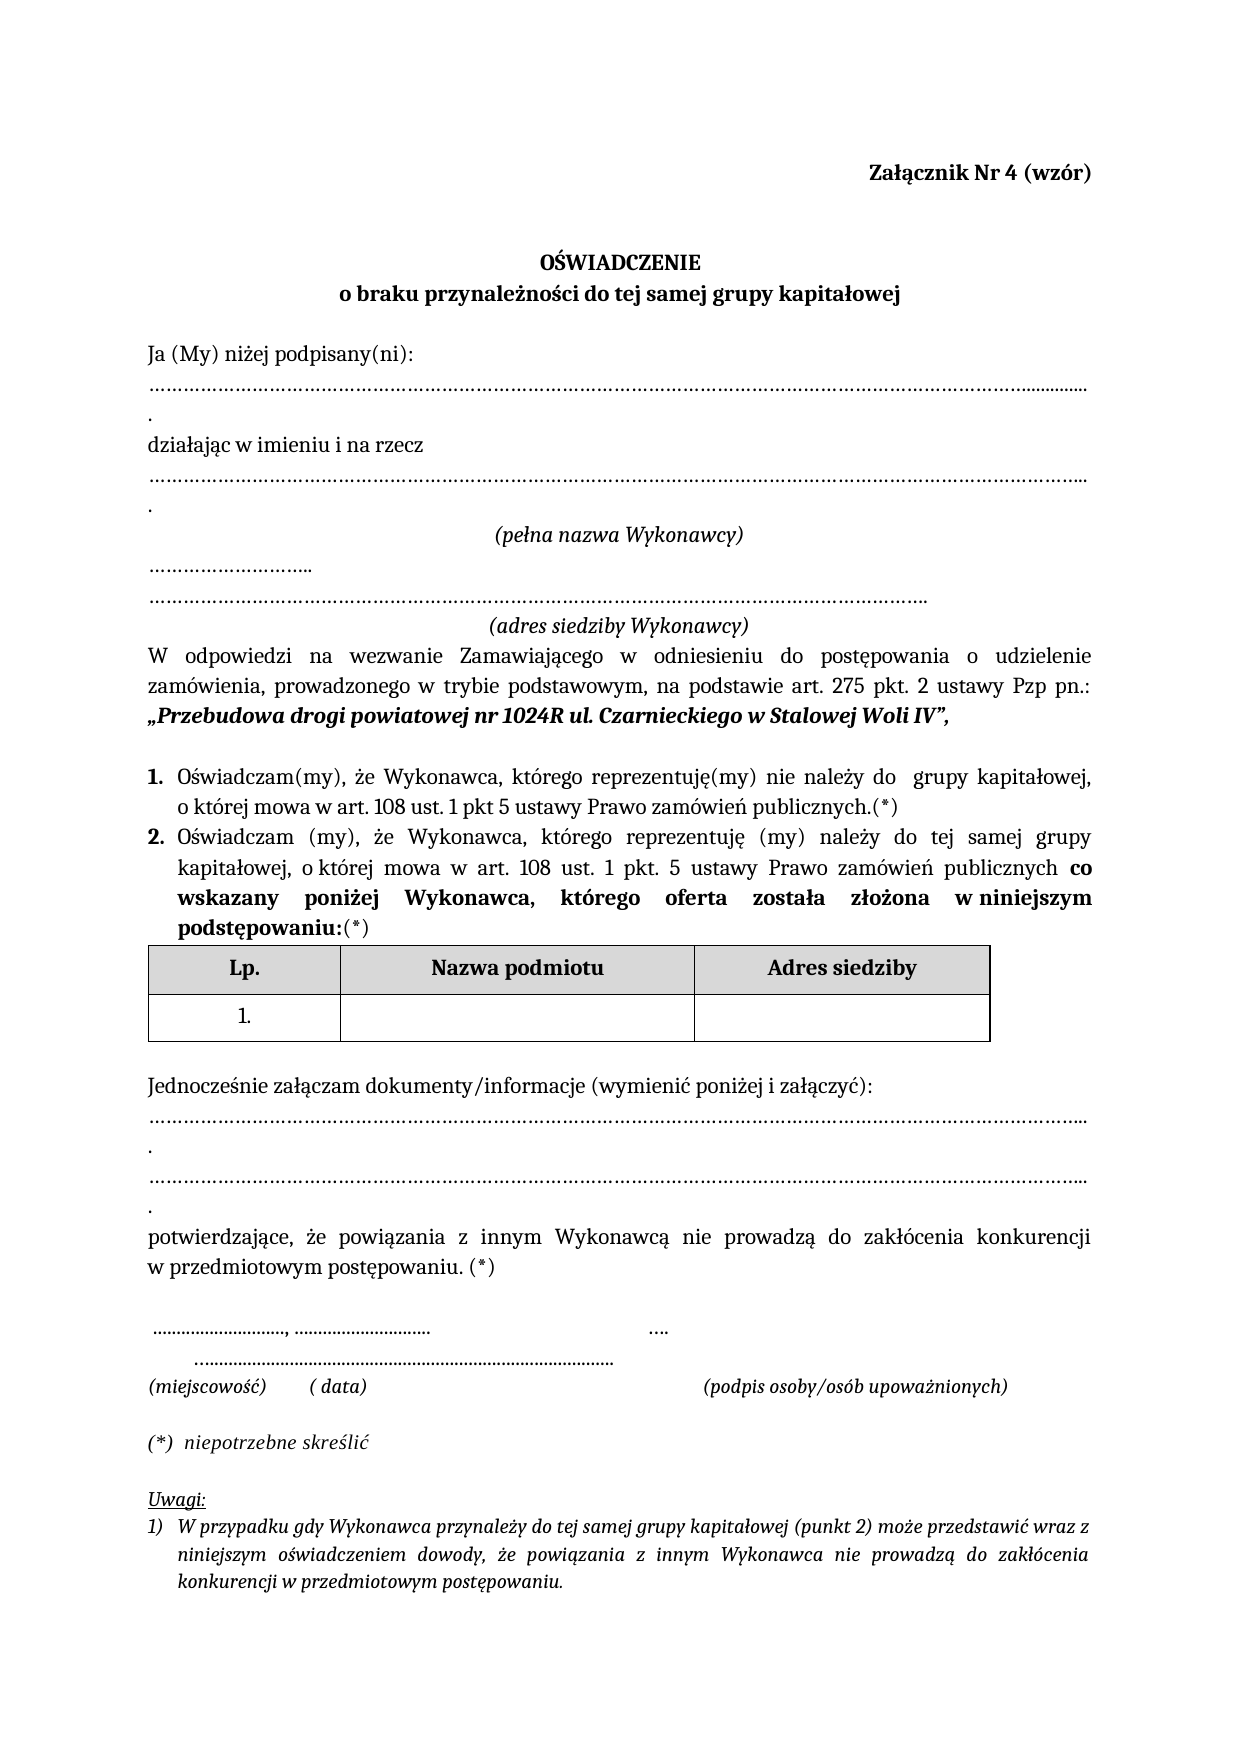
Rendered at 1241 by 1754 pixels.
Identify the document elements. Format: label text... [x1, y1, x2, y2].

text 1) W przypadku gdy Wykonawca przynależy do tej samej grupy kapitałowej (punkt 2) może przedstawić wraz z niniejszym oświadczeniem dowody, że powiązania z innym Wykonawca nie prowadzą do zakłócenia konkurencji w przedmiotowym postępowaniu. [148, 1515, 1092, 1594]
table_cell 1. [149, 995, 340, 1041]
table_header Adres siedziby [695, 946, 989, 994]
text (adres siedziby Wykonawcy) [148, 613, 1092, 639]
text ............................, ............................. ….…...................................................................................... [148, 1314, 1092, 1371]
list 1. Oświadczam(my), że Wykonawca, którego reprezentuję(my) nie należy do grupy kapitałowej, o której mowa w art. 108 ust. 1 pkt 5 ustawy Prawo zamówień publicznych.(*) [148, 764, 1092, 820]
text Ja (My) niżej podpisany(ni): [148, 341, 1092, 367]
text ………………………………………………………………………………………………………………………………………………... [148, 1163, 1092, 1220]
text Jednocześnie załączam dokumenty/informacje (wymienić poniżej i załączyć): [148, 1072, 1092, 1099]
text działając w imieniu i na rzecz [148, 431, 1092, 458]
text 2. Oświadczam (my), że Wykonawca, którego reprezentuję (my) należy do tej samej grupy kapitałowej, o której mowa w art. 108 ust. 1 pkt. 5 ustawy Prawo zamówień publicznych co wskazany poniżej Wykonawca, którego oferta została złożona w niniejszym podstępowaniu:(*) [148, 824, 1092, 941]
text W odpowiedzi na wezwanie Zamawiającego w odniesieniu do postępowania o udzielenie zamówienia, prowadzonego w trybie podstawowym, na podstawie art. 275 pkt. 2 ustawy Pzp pn.: „Przebudowa drogi powiatowej nr 1024R ul. Czarnieckiego w Stalowej Woli IV”, [148, 643, 1092, 729]
text ………………………..………………………………………………………………………………………………………………………. [148, 552, 1092, 609]
text ……………………………………………………………………………………………………………………………………….............. [148, 371, 1092, 427]
text ………………………………………………………………………………………………………………………………………………... [148, 1103, 1092, 1159]
text Załącznik Nr 4 (wzór) [148, 159, 1092, 186]
table_header Nazwa podmiotu [341, 946, 694, 994]
text (pełna nazwa Wykonawcy) [148, 522, 1092, 548]
table_header Lp. [149, 946, 340, 994]
table_cell [695, 995, 989, 1041]
table_cell [341, 995, 694, 1041]
text (*) niepotrzebne skreślić [148, 1430, 1092, 1454]
text Uwagi: [148, 1487, 1092, 1511]
text ………………………………………………………………………………………………………………………………………………... [148, 462, 1092, 518]
text (miejscowość) ( data) (podpis osoby/osób upoważnionych) [148, 1374, 1092, 1398]
text OŚWIADCZENIE [148, 250, 1092, 276]
text o braku przynależności do tej samej grupy kapitałowej [148, 280, 1092, 307]
text potwierdzające, że powiązania z innym Wykonawcą nie prowadzą do zakłócenia konkurencji w przedmiotowym postępowaniu. (*) [148, 1223, 1092, 1280]
